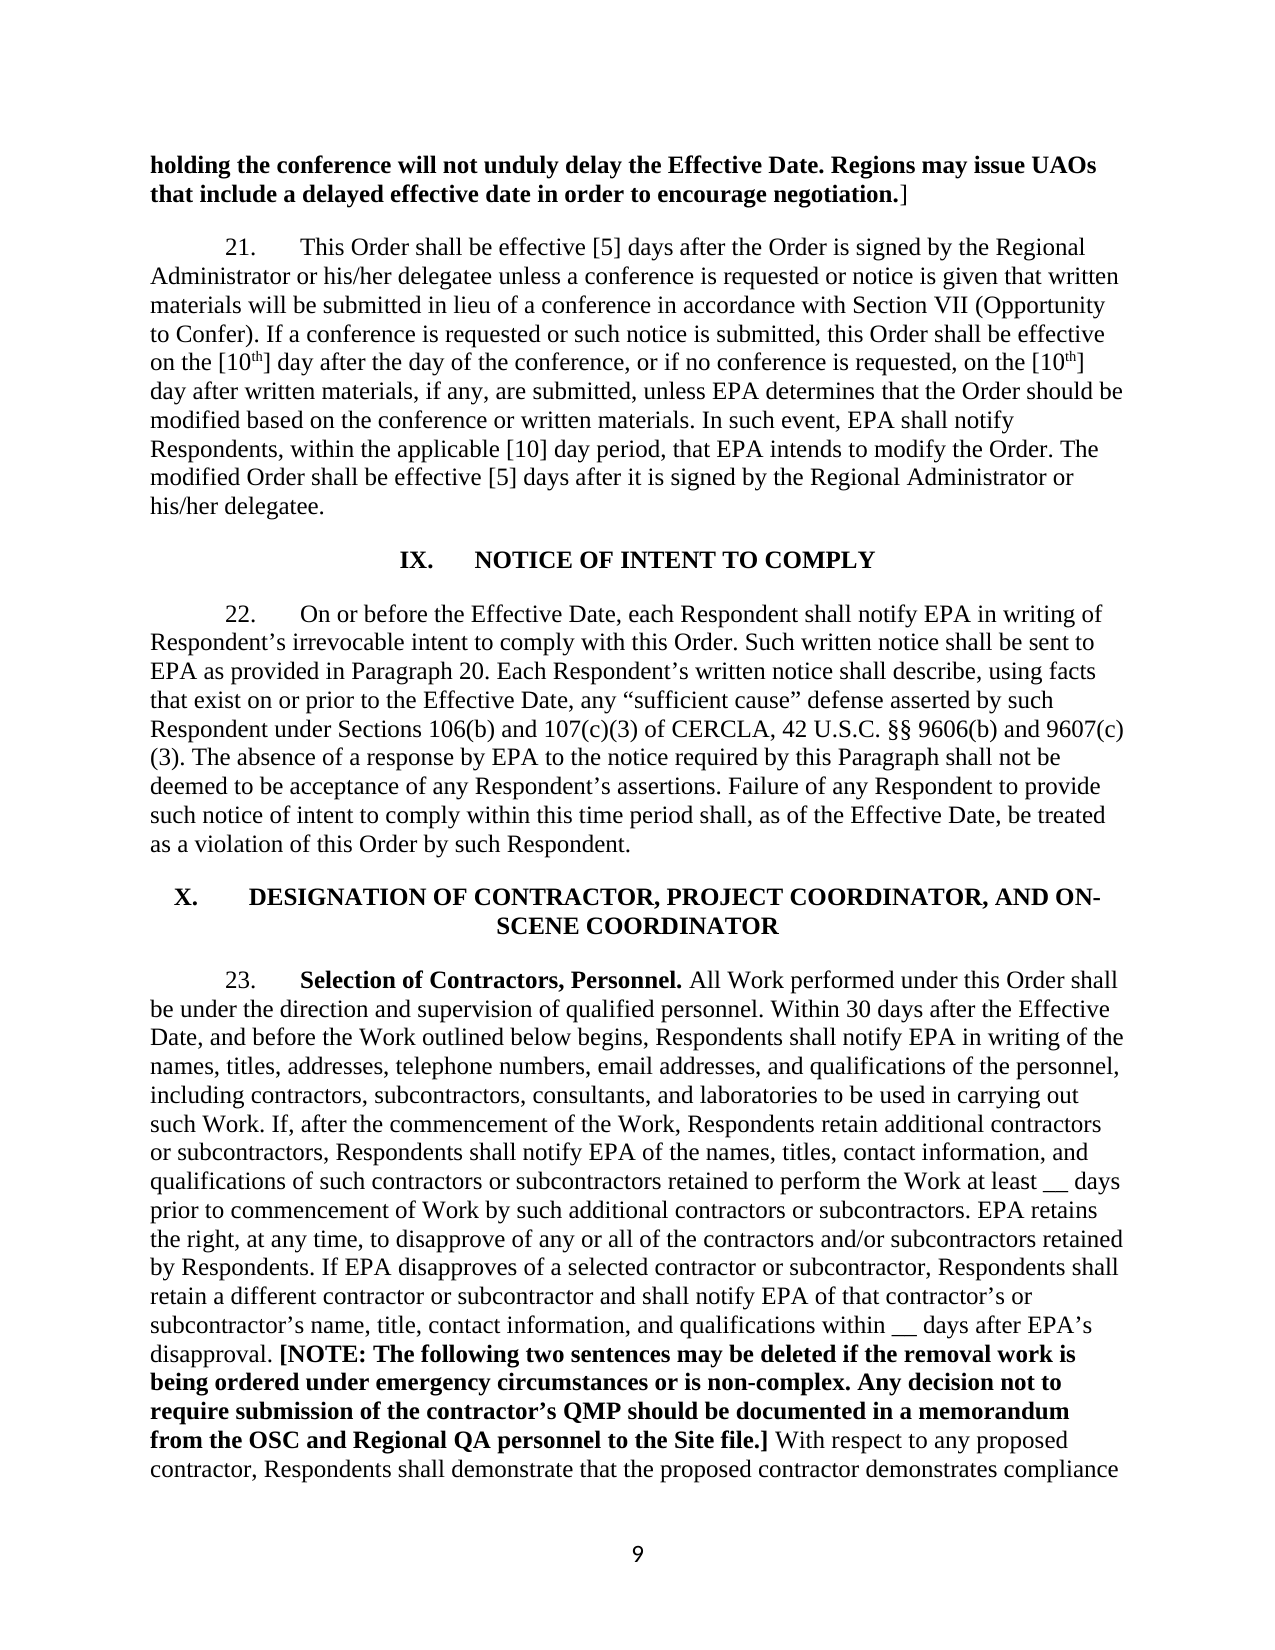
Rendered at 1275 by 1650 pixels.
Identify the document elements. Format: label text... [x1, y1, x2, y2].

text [150, 150, 1125, 207]
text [150, 965, 1125, 1482]
text On or before the Effective Date, each Respondent shall notify EPA in writing of Respondent’s irrevocable intent to comply with this Order. Such written notice shall be sent to EPA as provided in Paragraph 20. Each Respondent’s written notice shall describe, using facts that exist on or prior to the Effective Date, any “sufficient cause” defense asserted by such Respondent under Sections 106(b) and 107(c)(3) of CERCLA, 42 U.S.C. §§ 9606(b) and 9607(c)(3). The absence of a response by EPA to the notice required by this Paragraph shall not be deemed to be acceptance of any Respondent’s assertions. Failure of any Respondent to provide such notice of intent to comply within this time period shall, as of the Effective Date, be treated as a violation of this Order by such Respondent. [150, 599, 1125, 857]
subtitle NOTICE OF INTENT TO COMPLY [150, 545, 1125, 574]
subtitle DESIGNATION OF CONTRACTOR, PROJECT COORDINATOR, AND ON-SCENE COORDINATOR [150, 882, 1125, 940]
text This Order shall be effective [5] days after the Order is signed by the Regional Administrator or his/her delegatee unless a conference is requested or notice is given that written materials will be submitted in lieu of a conference in accordance with Section VII (Opportunity to Confer). If a conference is requested or such notice is submitted, this Order shall be effective on the [10th] day after the day of the conference, or if no conference is requested, on the [10th] day after written materials, if any, are submitted, unless EPA determines that the Order should be modified based on the conference or written materials. In such event, EPA shall notify Respondents, within the applicable [10] day period, that EPA intends to modify the Order. The modified Order shall be effective [5] days after it is signed by the Regional Administrator or his/her delegatee. [150, 232, 1125, 520]
